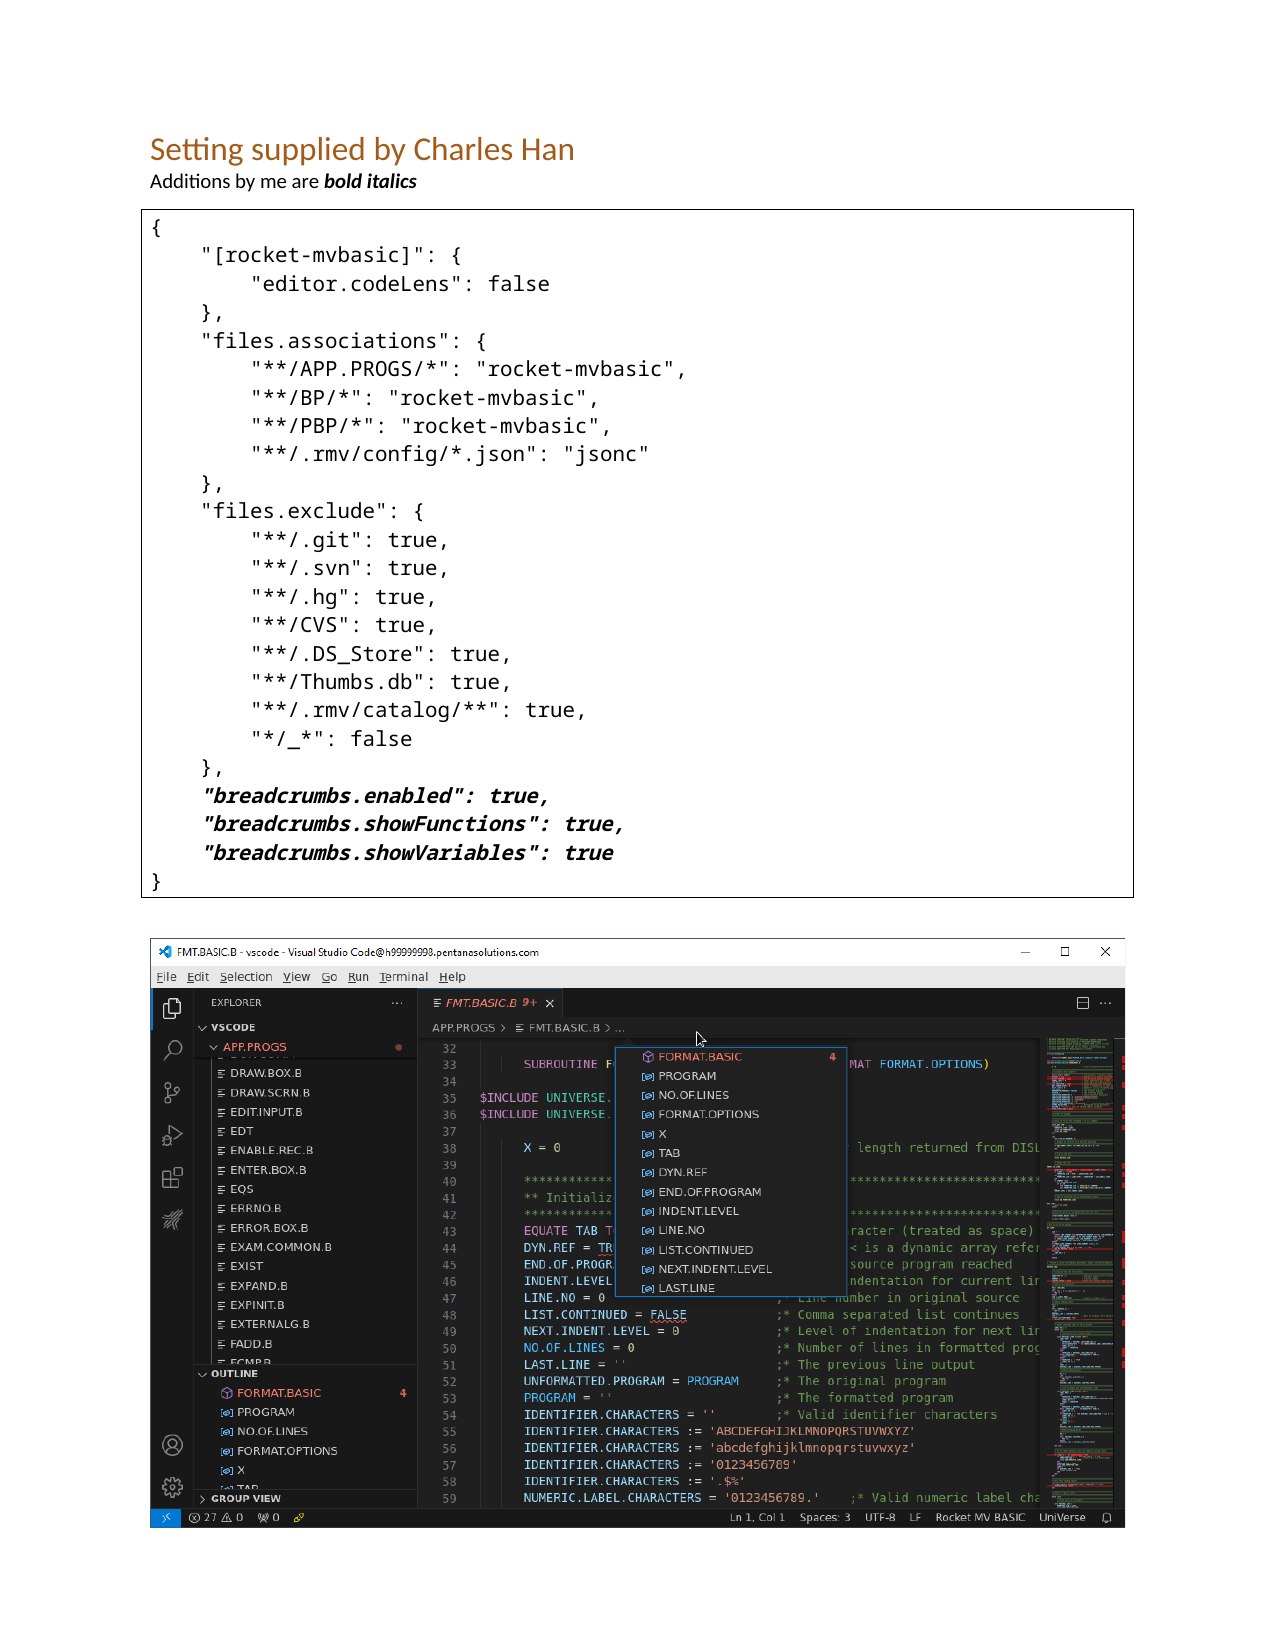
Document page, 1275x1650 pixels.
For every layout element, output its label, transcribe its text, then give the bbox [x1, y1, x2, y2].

text }, [150, 468, 1125, 496]
text "**/.DS_Store": true, [150, 639, 1125, 667]
text "breadcrumbs.showVariables": true [150, 838, 1125, 863]
text "editor.codeLens": false [150, 269, 1125, 297]
text "files.associations": { [150, 326, 1125, 354]
subtitle Setting supplied by Charles Han [150, 128, 1125, 168]
text "**/.rmv/catalog/**": true, [150, 696, 1125, 724]
text "**/.rmv/config/*.json": "jsonc" [150, 439, 1125, 468]
text "breadcrumbs.enabled": true, [150, 781, 1125, 809]
text "**/.git": true, [150, 525, 1125, 553]
text Additions by me are bold italics [150, 168, 1125, 194]
text "**/BP/*": "rocket-mvbasic", [150, 383, 1125, 411]
text "[rocket-mvbasic]": { [150, 241, 1125, 269]
text "**/APP.PROGS/*": "rocket-mvbasic", [150, 354, 1125, 383]
picture [150, 938, 1125, 1528]
text "**/PBP/*": "rocket-mvbasic", [150, 411, 1125, 439]
text }, [150, 752, 1125, 781]
text "files.exclude": { [150, 496, 1125, 525]
text "*/_*": false [150, 724, 1125, 752]
text "**/CVS": true, [150, 610, 1125, 639]
text } [142, 863, 1133, 897]
text }, [150, 297, 1125, 326]
text "**/Thumbs.db": true, [150, 667, 1125, 696]
text "**/.hg": true, [150, 582, 1125, 610]
text "**/.svn": true, [150, 553, 1125, 582]
text "breadcrumbs.showFunctions": true, [150, 809, 1125, 838]
text { [142, 210, 1133, 241]
